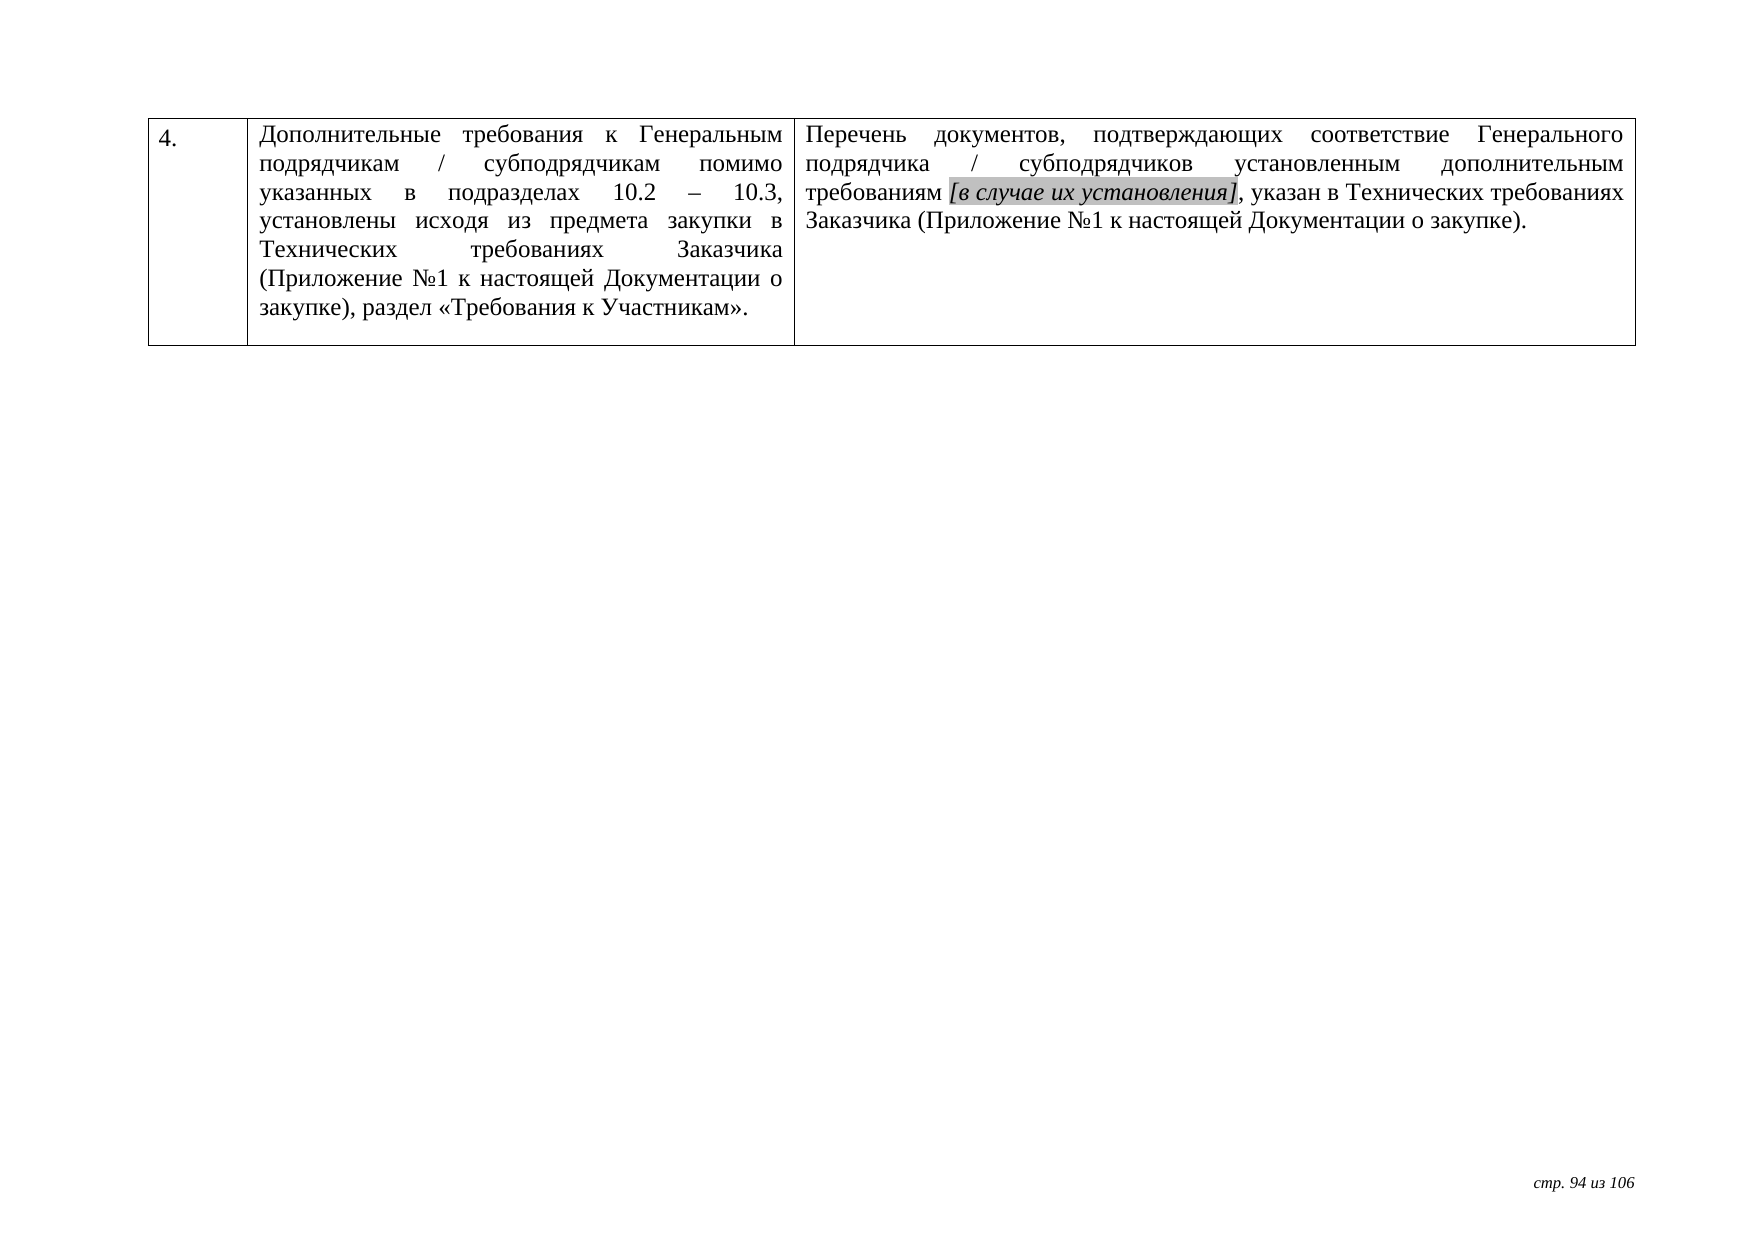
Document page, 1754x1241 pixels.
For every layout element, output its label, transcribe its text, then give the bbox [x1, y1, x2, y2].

table_cell Перечень документов, подтверждающих соответствие Генерального подрядчика / субподрядчиков установленным дополнительным требованиям [в случае их установления], указан в Технических требованиях Заказчика (Приложение №1 к настоящей Документации о закупке). [795, 119, 1635, 345]
table_cell Дополнительные требования к Генеральным подрядчикам / субподрядчикам помимо указанных в подразделах 10.2 – 10.3, установлены исходя из предмета закупки в Технических требованиях Заказчика (Приложение №1 к настоящей Документации о закупке), раздел «Требования к Участникам». [248, 119, 794, 345]
table_cell [149, 119, 247, 345]
